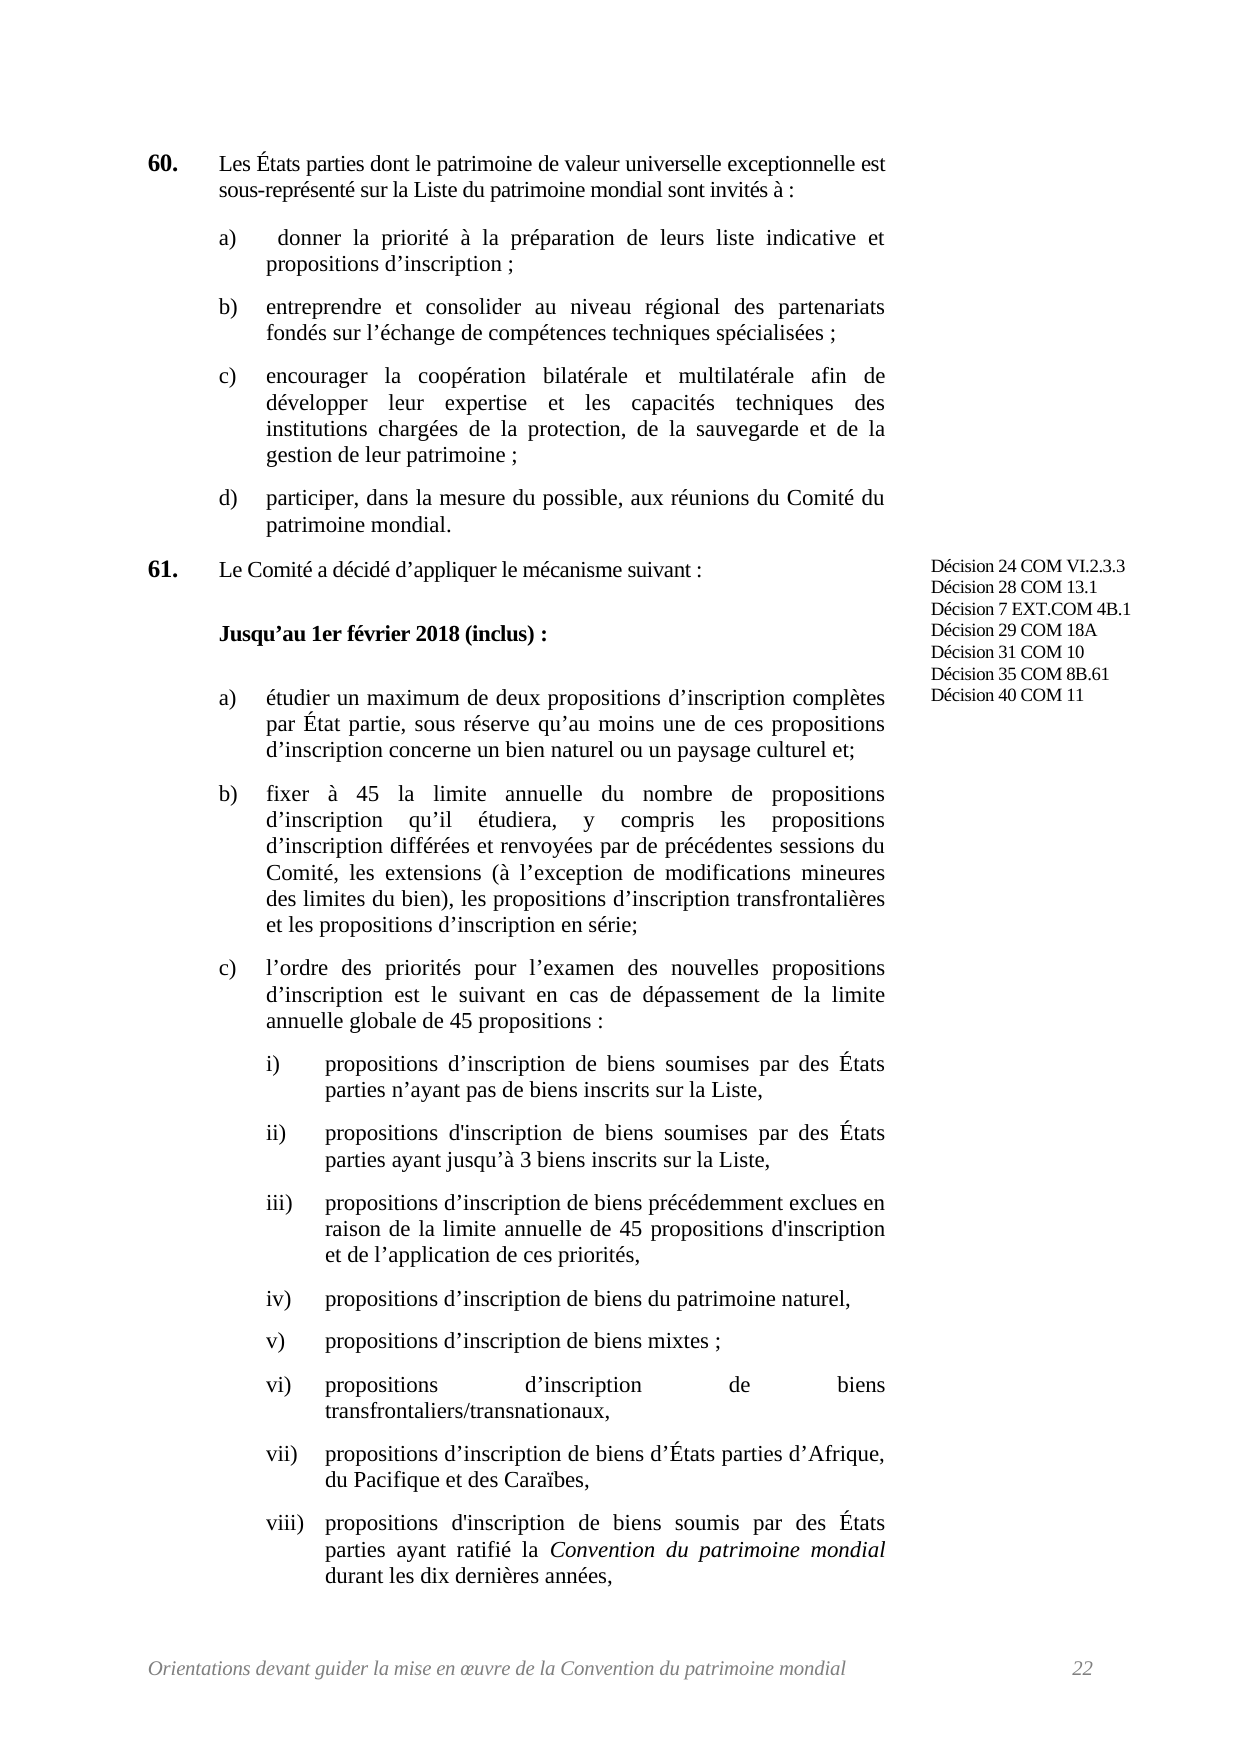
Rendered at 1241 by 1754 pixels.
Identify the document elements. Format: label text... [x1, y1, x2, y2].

list encourager la coopération bilatérale et multilatérale afin de développer leur expertise et les capacités techniques des institutions chargées de la protection, de la sauvegarde et de la gestion de leur patrimoine ; [218, 362, 886, 468]
list donner la priorité à la préparation de leurs liste indicative et propositions d’inscription ; [218, 223, 886, 276]
list propositions d’inscription de biens mixtes ; [266, 1328, 886, 1354]
list participer, dans la mesure du possible, aux réunions du Comité du patrimoine mondial. [218, 484, 886, 537]
list étudier un maximum de deux propositions d’inscription complètes par État partie, sous réserve qu’au moins une de ces propositions d’inscription concerne un bien naturel ou un paysage culturel et; [218, 684, 886, 763]
list propositions d’inscription de biens du patrimoine naturel, [266, 1284, 886, 1311]
list fixer à 45 la limite annuelle du nombre de propositions d’inscription qu’il étudiera, y compris les propositions d’inscription différées et renvoyées par de précédentes sessions du Comité, les extensions (à l’exception de modifications mineures des limites du bien), les propositions d’inscription transfrontalières et les propositions d’inscription en série; [218, 779, 886, 938]
text Jusqu’au 1er février 2018 (inclus) : [218, 620, 886, 646]
list propositions d’inscription de biens transfrontaliers/transnationaux, [266, 1371, 886, 1423]
list propositions d’inscription de biens d’États parties d’Afrique, du Pacifique et des Caraïbes, [266, 1440, 886, 1493]
list propositions d'inscription de biens soumises par des États parties ayant jusqu’à 3 biens inscrits sur la Liste, [266, 1119, 886, 1172]
list l’ordre des priorités pour l’examen des nouvelles propositions d’inscription est le suivant en cas de dépassement de la limite annuelle globale de 45 propositions : [218, 954, 886, 1033]
list propositions d’inscription de biens soumises par des États parties n’ayant pas de biens inscrits sur la Liste, [266, 1050, 886, 1103]
list entreprendre et consolider au niveau régional des partenariats fondés sur l’échange de compétences techniques spécialisées ; [218, 293, 886, 346]
list propositions d'inscription de biens soumis par des États parties ayant ratifié la Convention du patrimoine mondial durant les dix dernières années, [266, 1509, 886, 1588]
list propositions d’inscription de biens précédemment exclues en raison de la limite annuelle de 45 propositions d'inscription et de l’application de ces priorités, [266, 1189, 886, 1268]
list Les États parties dont le patrimoine de valeur universelle exceptionnelle est sous-représenté sur la Liste du patrimoine mondial sont invités à : [148, 148, 886, 203]
list Le Comité a décidé d’appliquer le mécanisme suivant : [148, 554, 886, 582]
